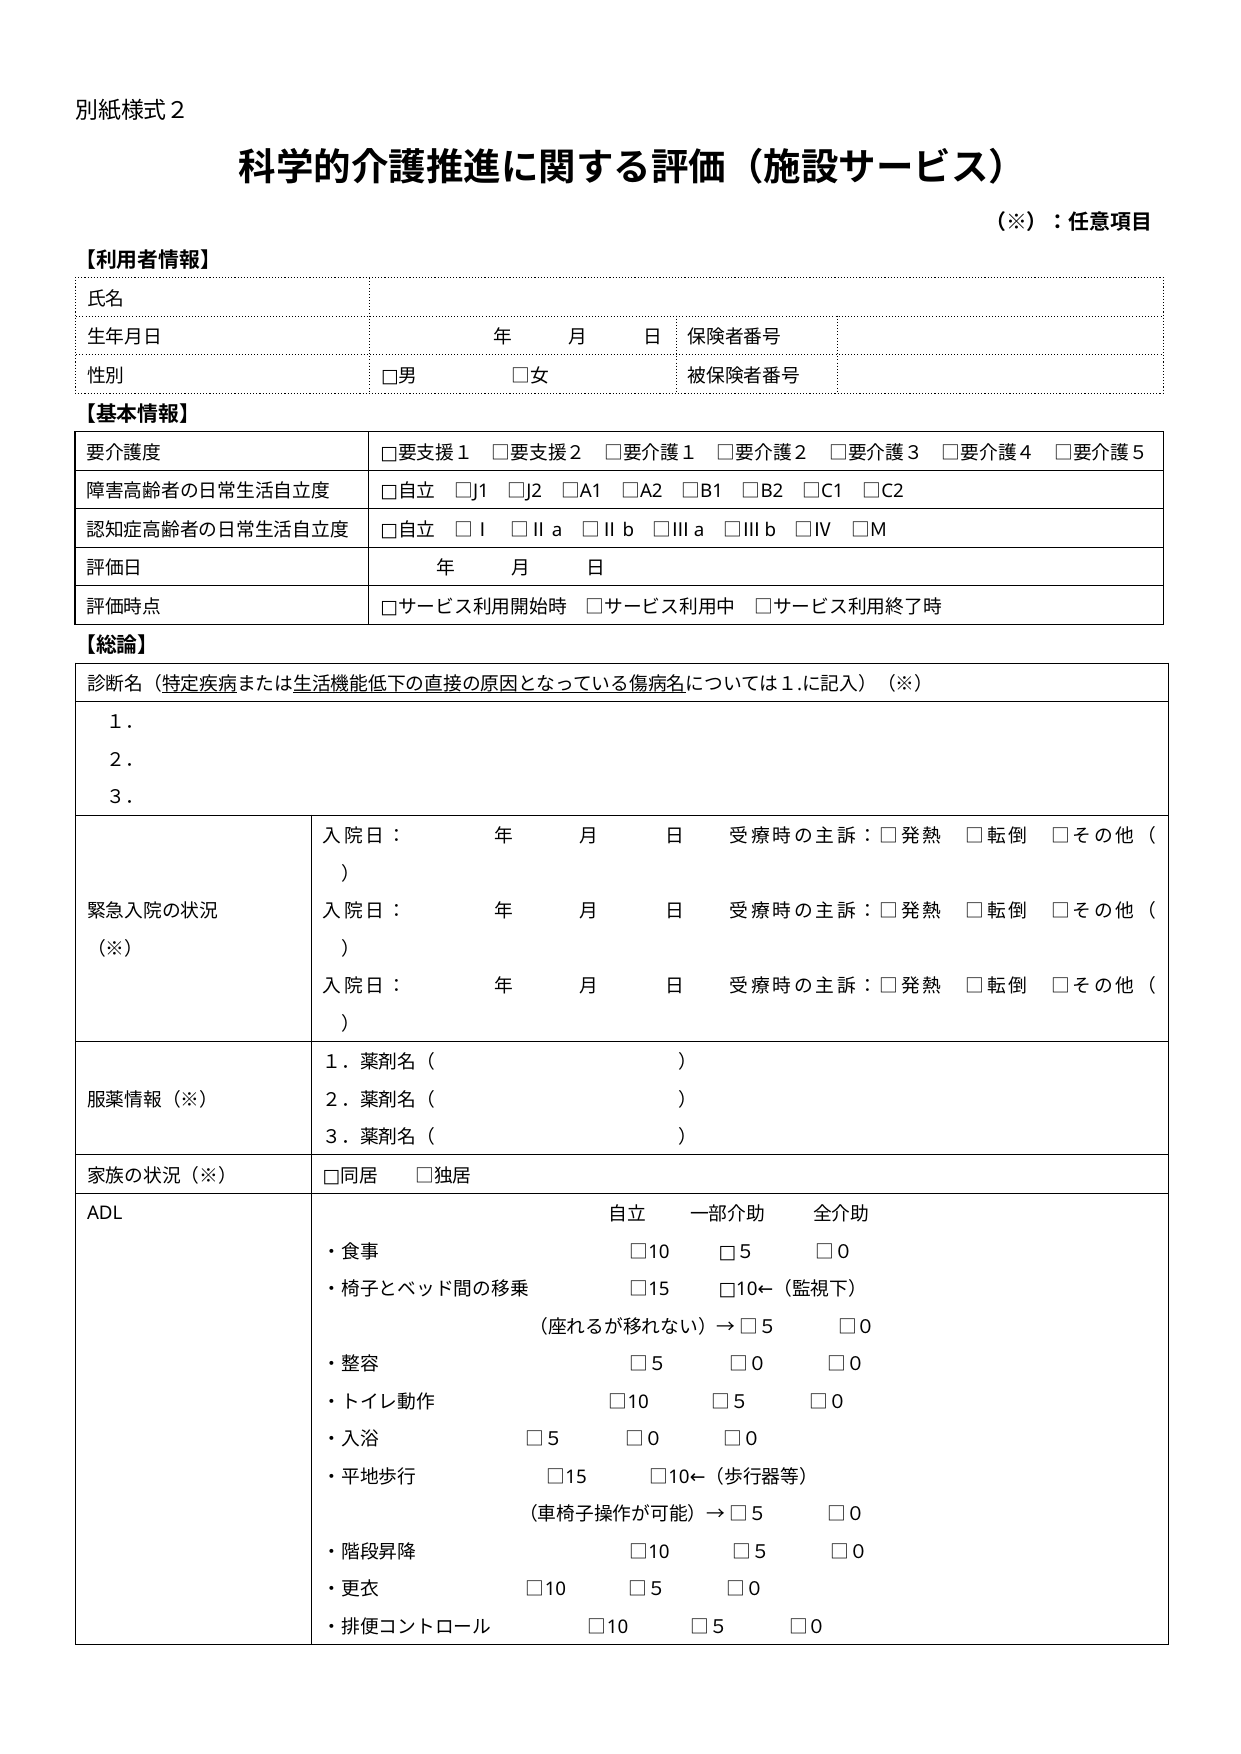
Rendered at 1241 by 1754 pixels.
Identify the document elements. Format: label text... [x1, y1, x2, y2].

text 【利用者情報】 [75, 239, 1152, 277]
table_cell 性別 [76, 354, 369, 393]
table_cell □同居 □独居 [312, 1155, 1168, 1193]
text 【基本情報】 [75, 394, 1152, 431]
table_cell [837, 354, 1164, 393]
table_header 氏名 [76, 277, 369, 316]
table_header 診断名（特定疾病または生活機能低下の直接の原因となっている傷病名については１.に記入）（※） [76, 664, 1168, 701]
text 【総論】 [75, 625, 1152, 662]
table_cell 家族の状況（※） [76, 1155, 311, 1193]
table_cell □男 □女 [370, 354, 676, 393]
text 別紙様式２ [75, 89, 1152, 127]
table_cell 認知症高齢者の日常生活自立度 [76, 509, 368, 547]
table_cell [312, 1194, 1168, 1644]
table_cell 緊急入院の状況 （※） [76, 816, 311, 1041]
table_cell 障害高齢者の日常生活自立度 [76, 471, 368, 508]
table_cell □自立 □J1 □J2 □A1 □A2 □B1 □B2 □C1 □C2 [369, 471, 1163, 508]
table_cell 服薬情報（※） [76, 1042, 311, 1154]
table_cell 生年月日 [76, 316, 369, 354]
table_cell 評価日 [76, 548, 368, 585]
table_cell [837, 316, 1164, 354]
table_cell １．薬剤名（ ） ２．薬剤名（ ） ３．薬剤名（ ） [312, 1042, 1168, 1154]
table_cell 年 月 日 [370, 316, 676, 354]
table_cell □自立 □Ⅰ □Ⅱa □Ⅱb □Ⅲa □Ⅲb □Ⅳ □Ｍ [369, 509, 1163, 547]
table_cell ADL [76, 1194, 311, 1644]
table_cell 被保険者番号 [676, 354, 837, 393]
table_cell 年 月 日 [369, 548, 1163, 585]
table_header [370, 277, 1164, 316]
table_cell 評価時点 [76, 586, 368, 624]
text 科学的介護推進に関する評価（施設サービス） [75, 127, 1152, 202]
table_cell １． ２． ３． [76, 702, 1168, 814]
text （※）：任意項目 [75, 202, 1152, 239]
table_cell 入院日： 年 月 日 受療時の主訴：□発熱 □転倒 □その他（ ） 入院日： 年 月 日 受療時の主訴：□発熱 □転倒 □その他（ ） 入院日： 年 月 日 受療時の主訴：□発熱 □転倒 □その他（ ） [312, 816, 1168, 1041]
table_header □要支援１ □要支援２ □要介護１ □要介護２ □要介護３ □要介護４ □要介護５ [369, 432, 1163, 470]
table_header 要介護度 [76, 432, 368, 470]
table_cell 保険者番号 [676, 316, 837, 354]
table_cell □サービス利用開始時 □サービス利用中 □サービス利用終了時 [369, 586, 1163, 624]
